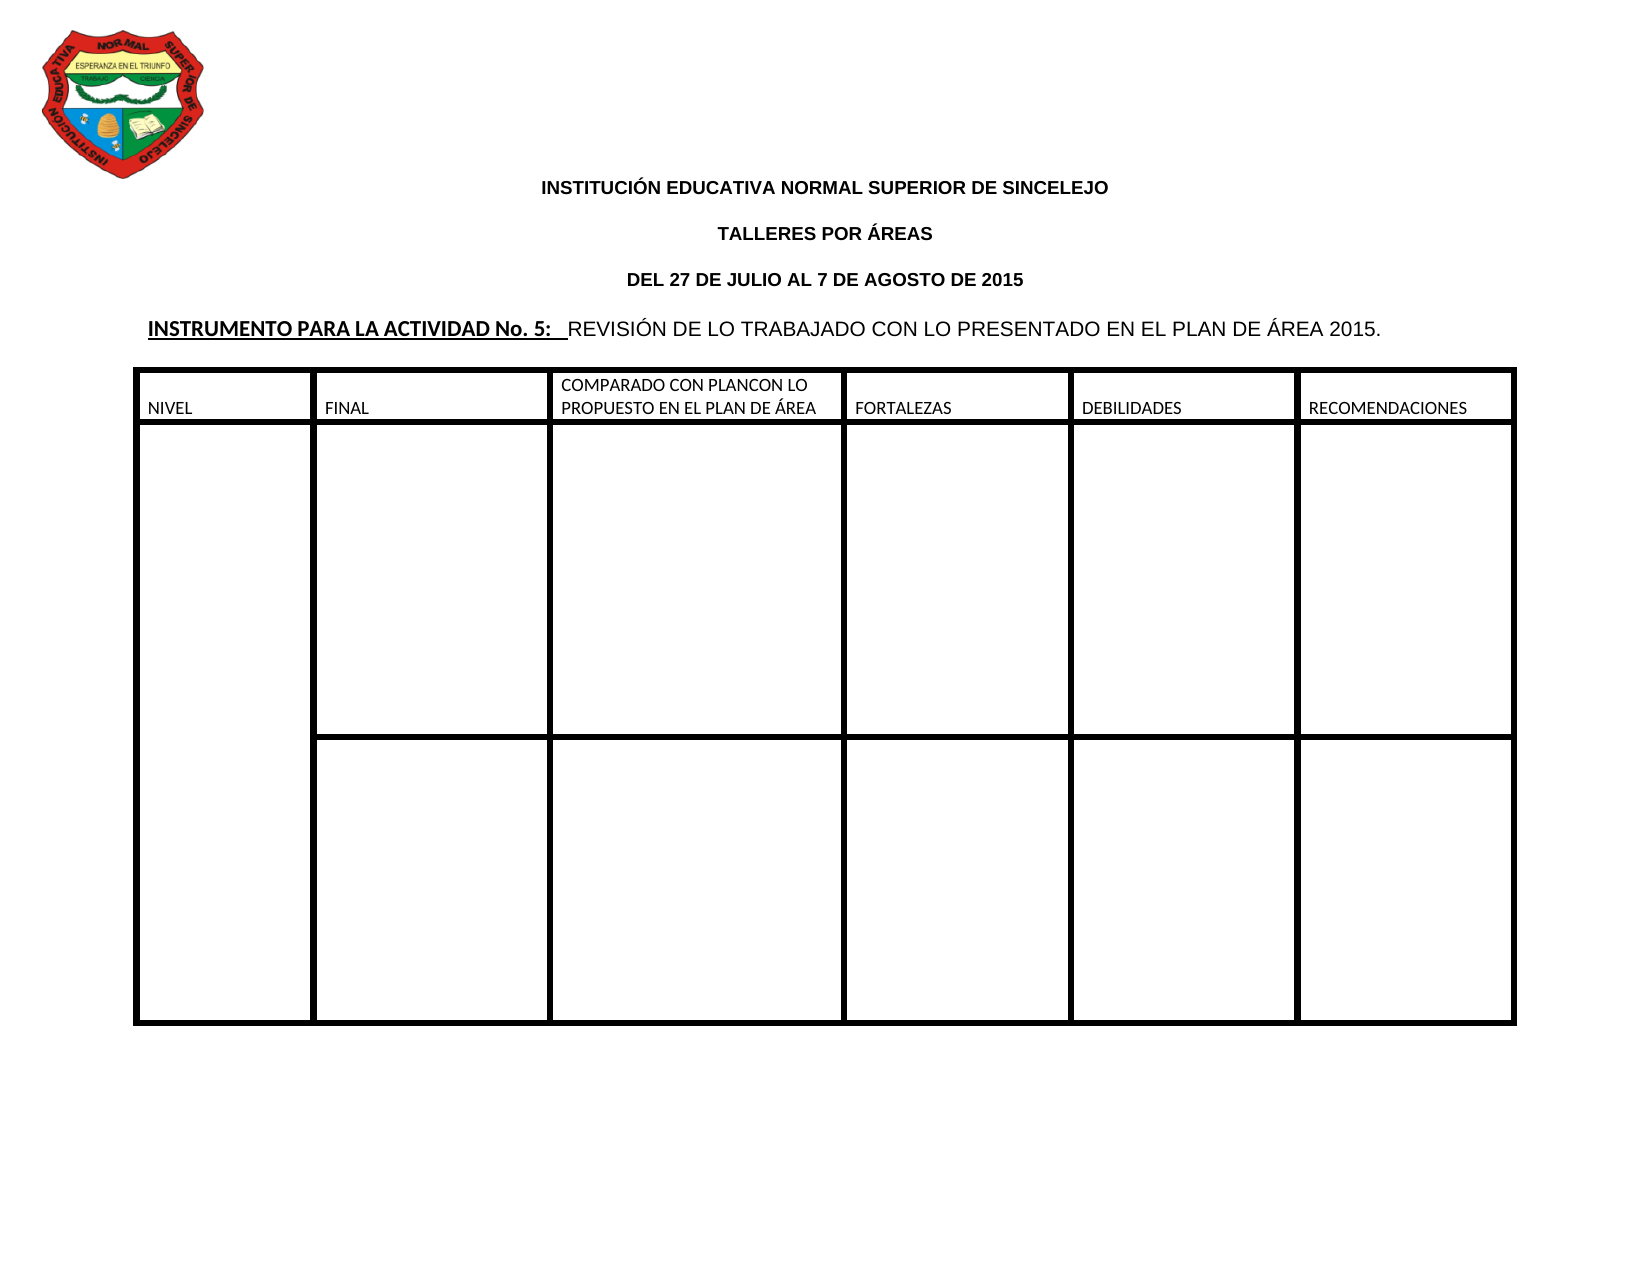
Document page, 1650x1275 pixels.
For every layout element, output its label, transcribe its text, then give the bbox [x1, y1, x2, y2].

table_header FINAL [317, 373, 547, 419]
text DEL 27 DE JULIO AL 7 DE AGOSTO DE 2015 [148, 268, 1502, 290]
table_cell [140, 425, 310, 1020]
table_cell [1074, 425, 1294, 734]
table_cell [553, 740, 841, 1020]
table_header NIVEL [140, 373, 310, 419]
text INSTRUMENTO PARA LA ACTIVIDAD No. 5: REVISIÓN DE LO TRABAJADO CON LO PRESENTADO EN EL PLAN DE ÁREA 2015. [148, 314, 1502, 342]
picture [41, 30, 204, 179]
text TALLERES POR ÁREAS [148, 223, 1502, 244]
text INSTITUCIÓN EDUCATIVA NORMAL SUPERIOR DE SINCELEJO [148, 177, 1502, 199]
table_cell [847, 425, 1068, 734]
table_cell [317, 425, 547, 734]
table_cell [1301, 425, 1511, 734]
table_cell [847, 740, 1068, 1020]
table_cell [1074, 740, 1294, 1020]
table_header COMPARADO CON PLANCON LO PROPUESTO EN EL PLAN DE ÁREA [553, 373, 841, 419]
table_cell [1301, 740, 1511, 1020]
table_cell [317, 740, 547, 1020]
table_header RECOMENDACIONES [1301, 373, 1511, 419]
table_cell [553, 425, 841, 734]
table_header FORTALEZAS [847, 373, 1068, 419]
table_header DEBILIDADES [1074, 373, 1294, 419]
